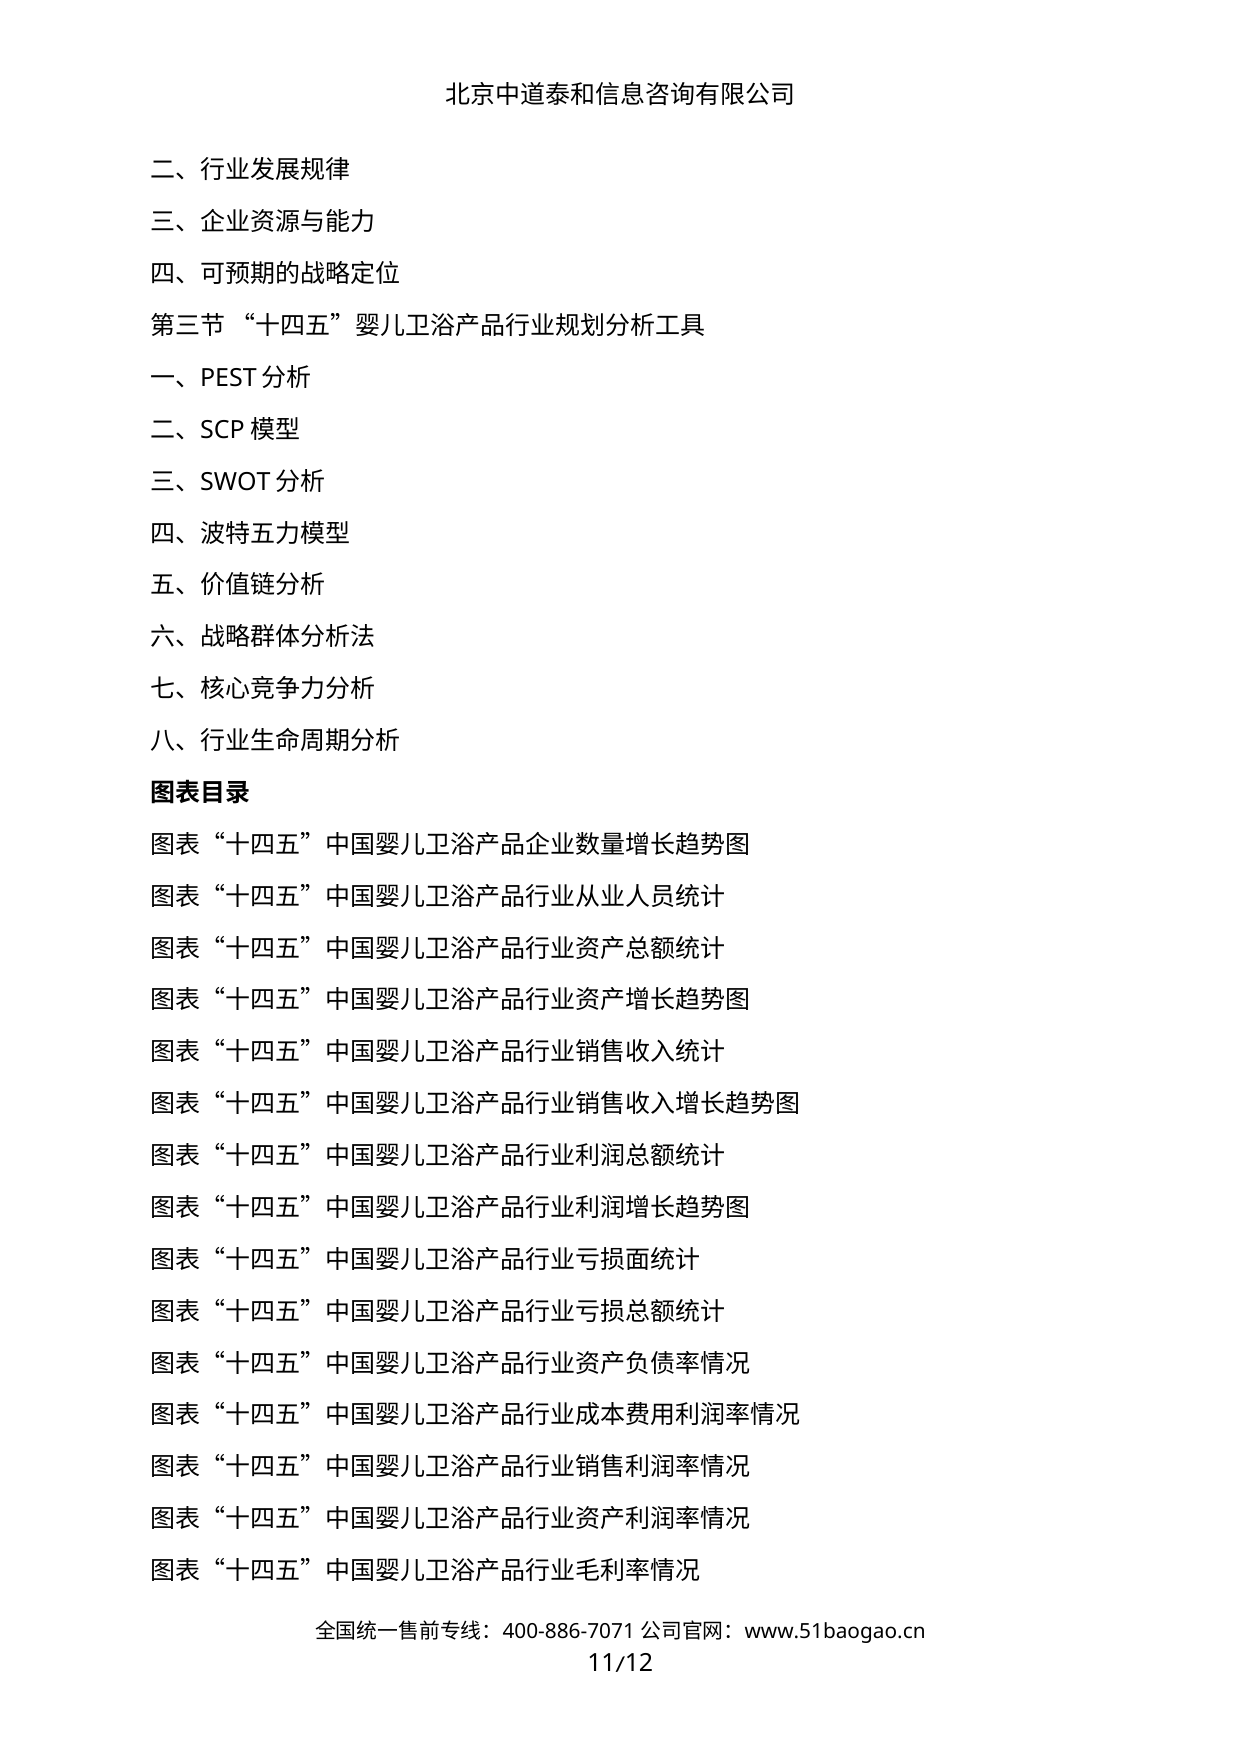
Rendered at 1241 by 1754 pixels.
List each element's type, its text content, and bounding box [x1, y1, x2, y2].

text 图表“十四五”中国婴儿卫浴产品行业资产增长趋势图 [150, 980, 1090, 1016]
text 图表“十四五”中国婴儿卫浴产品行业毛利率情况 [150, 1551, 1090, 1587]
text 五、价值链分析 [150, 565, 1090, 601]
text 图表“十四五”中国婴儿卫浴产品行业资产负债率情况 [150, 1343, 1090, 1379]
text 四、波特五力模型 [150, 513, 1090, 549]
text 六、战略群体分析法 [150, 617, 1090, 653]
text 图表“十四五”中国婴儿卫浴产品行业销售收入统计 [150, 1032, 1090, 1068]
text 二、SCP模型 [150, 409, 1090, 446]
text 图表目录 [150, 772, 1090, 809]
text 图表“十四五”中国婴儿卫浴产品行业亏损总额统计 [150, 1291, 1090, 1327]
text 图表“十四五”中国婴儿卫浴产品行业成本费用利润率情况 [150, 1395, 1090, 1431]
text 图表“十四五”中国婴儿卫浴产品行业利润增长趋势图 [150, 1187, 1090, 1224]
text 四、可预期的战略定位 [150, 254, 1090, 290]
text 八、行业生命周期分析 [150, 721, 1090, 757]
text 图表“十四五”中国婴儿卫浴产品行业资产总额统计 [150, 928, 1090, 964]
text 图表“十四五”中国婴儿卫浴产品行业亏损面统计 [150, 1239, 1090, 1276]
text 三、企业资源与能力 [150, 202, 1090, 238]
text 七、核心竞争力分析 [150, 669, 1090, 705]
text 图表“十四五”中国婴儿卫浴产品行业利润总额统计 [150, 1136, 1090, 1172]
text 三、SWOT分析 [150, 461, 1090, 497]
text 二、行业发展规律 [150, 150, 1090, 186]
text 图表“十四五”中国婴儿卫浴产品行业从业人员统计 [150, 876, 1090, 912]
text 图表“十四五”中国婴儿卫浴产品企业数量增长趋势图 [150, 824, 1090, 861]
text 图表“十四五”中国婴儿卫浴产品行业资产利润率情况 [150, 1499, 1090, 1535]
text 一、PEST分析 [150, 357, 1090, 394]
text 图表“十四五”中国婴儿卫浴产品行业销售利润率情况 [150, 1447, 1090, 1483]
text 图表“十四五”中国婴儿卫浴产品行业销售收入增长趋势图 [150, 1084, 1090, 1120]
text 第三节 “十四五”婴儿卫浴产品行业规划分析工具 [150, 306, 1090, 342]
